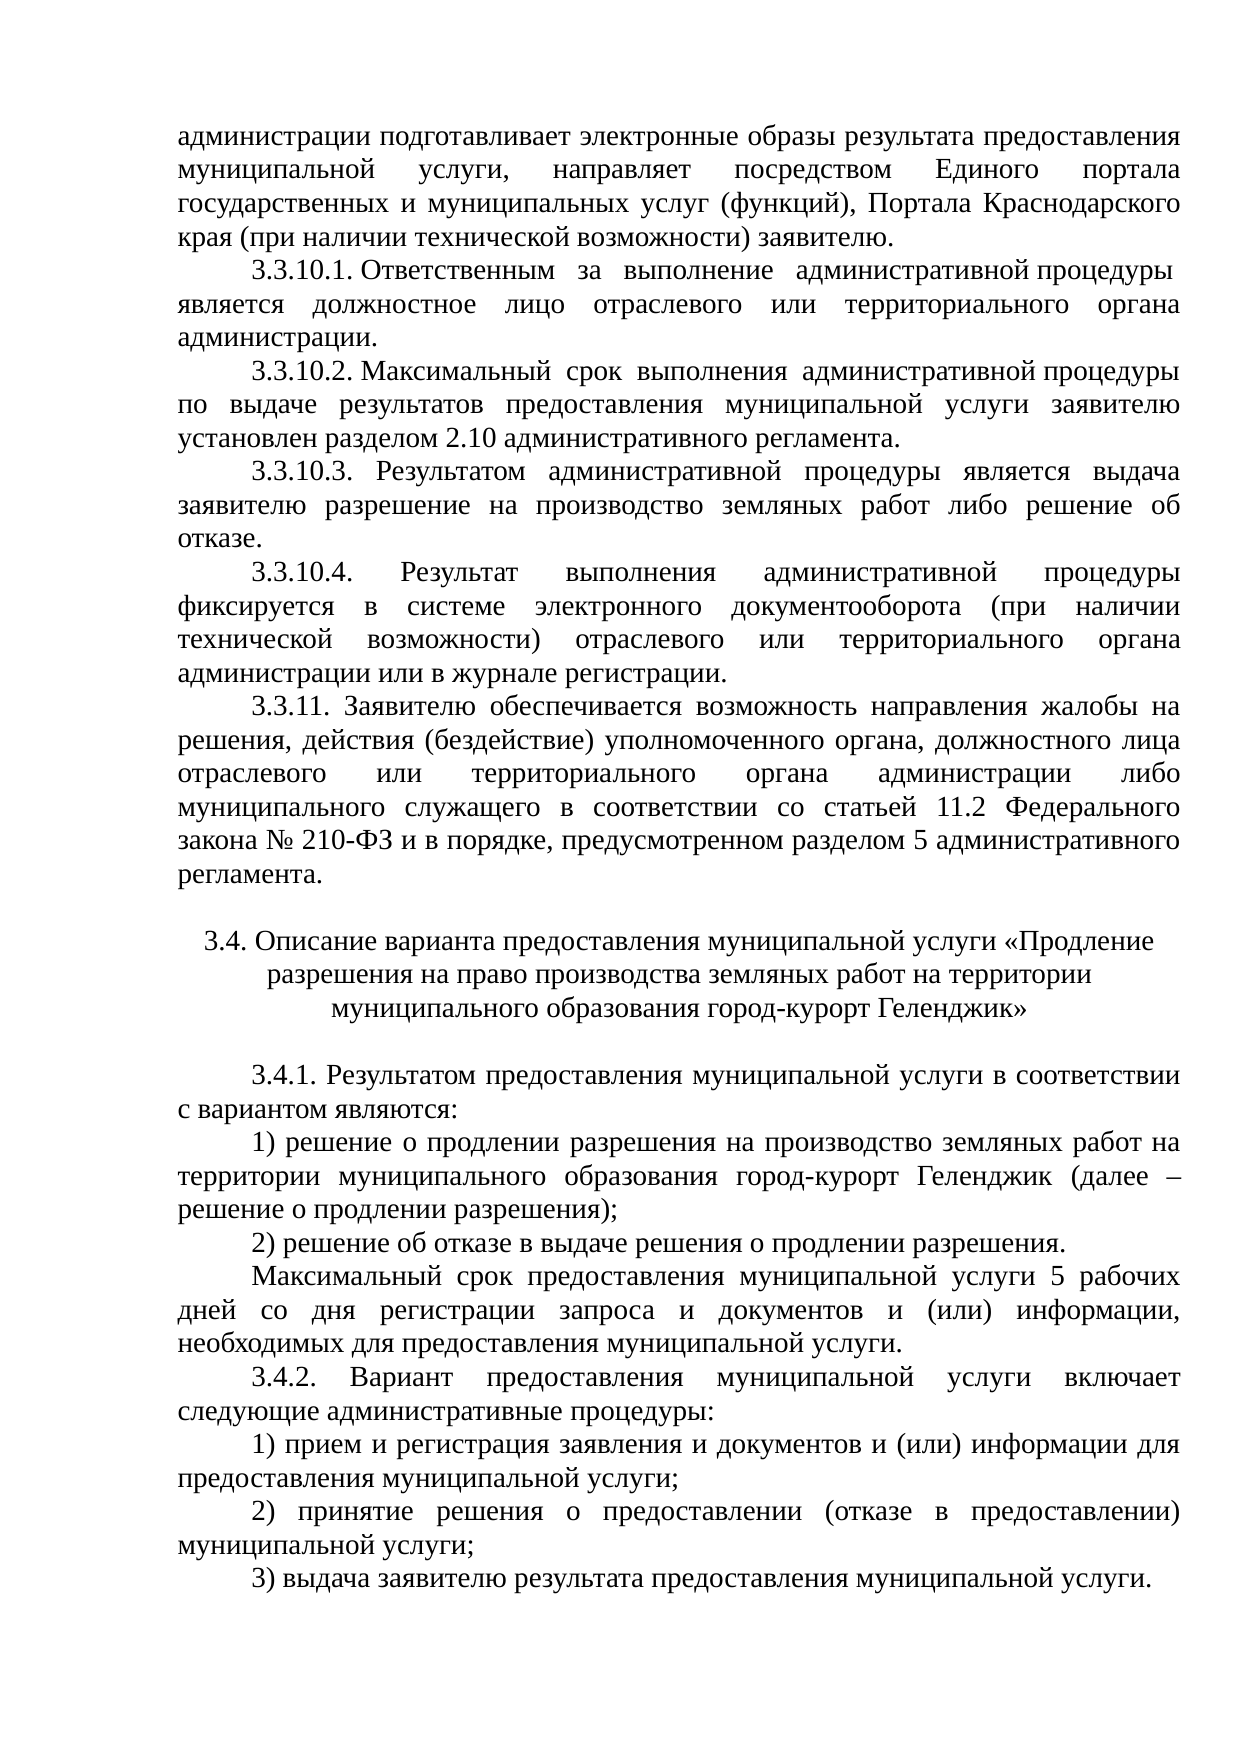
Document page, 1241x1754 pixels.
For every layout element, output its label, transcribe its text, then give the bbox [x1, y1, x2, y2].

text 1) решение о продлении разрешения на производство земляных работ на территории муниципального образования город-курорт Геленджик (далее – решение о продлении разрешения); [177, 1124, 1181, 1225]
text по выдаче результатов предоставления муниципальной услуги заявителю установлен разделом 2.10 административного регламента. [177, 386, 1181, 453]
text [177, 118, 1181, 252]
text является должностное лицо отраслевого или территориального органа администрации. [177, 286, 1181, 353]
text 3.3.10.1. Ответственным за выполнение административной процедуры [177, 252, 1181, 286]
text 3.3.10.4. Результат выполнения административной процедуры фиксируется в системе электронного документооборота (при наличии технической возможности) отраслевого или территориального органа администрации или в журнале регистрации. [177, 554, 1181, 688]
text 1) прием и регистрация заявления и документов и (или) информации для предоставления муниципальной услуги; [177, 1426, 1181, 1493]
text 2) принятие решения о предоставлении (отказе в предоставлении) муниципальной услуги; [177, 1493, 1181, 1560]
text 2) решение об отказе в выдаче решения о продлении разрешения. [177, 1225, 1181, 1258]
text 3.3.11. Заявителю обеспечивается возможность направления жалобы на решения, действия (бездействие) уполномоченного органа, должностного лица отраслевого или территориального органа администрации либо муниципального служащего в соответствии со статьей 11.2 Федерального закона № 210-ФЗ и в порядке, предусмотренном разделом 5 административного регламента. [177, 688, 1181, 889]
text 3) выдача заявителю результата предоставления муниципальной услуги. [177, 1560, 1181, 1594]
text 3.4.1. Результатом предоставления муниципальной услуги в соответствии с вариантом являются: [177, 1057, 1181, 1124]
text 3.3.10.3. Результатом административной процедуры является выдача заявителю разрешение на производство земляных работ либо решение об отказе. [177, 453, 1181, 554]
text Максимальный срок предоставления муниципальной услуги 5 рабочих дней со дня регистрации запроса и документов и (или) информации, необходимых для предоставления муниципальной услуги. [177, 1258, 1181, 1359]
text 3.4. Описание варианта предоставления муниципальной услуги «Продление разрешения на право производства земляных работ на территории муниципального образования город-курорт Геленджик» [177, 923, 1181, 1024]
text 3.3.10.2. Максимальный срок выполнения административной процедуры [177, 353, 1181, 386]
text 3.4.2. Вариант предоставления муниципальной услуги включает следующие административные процедуры: [177, 1359, 1181, 1426]
